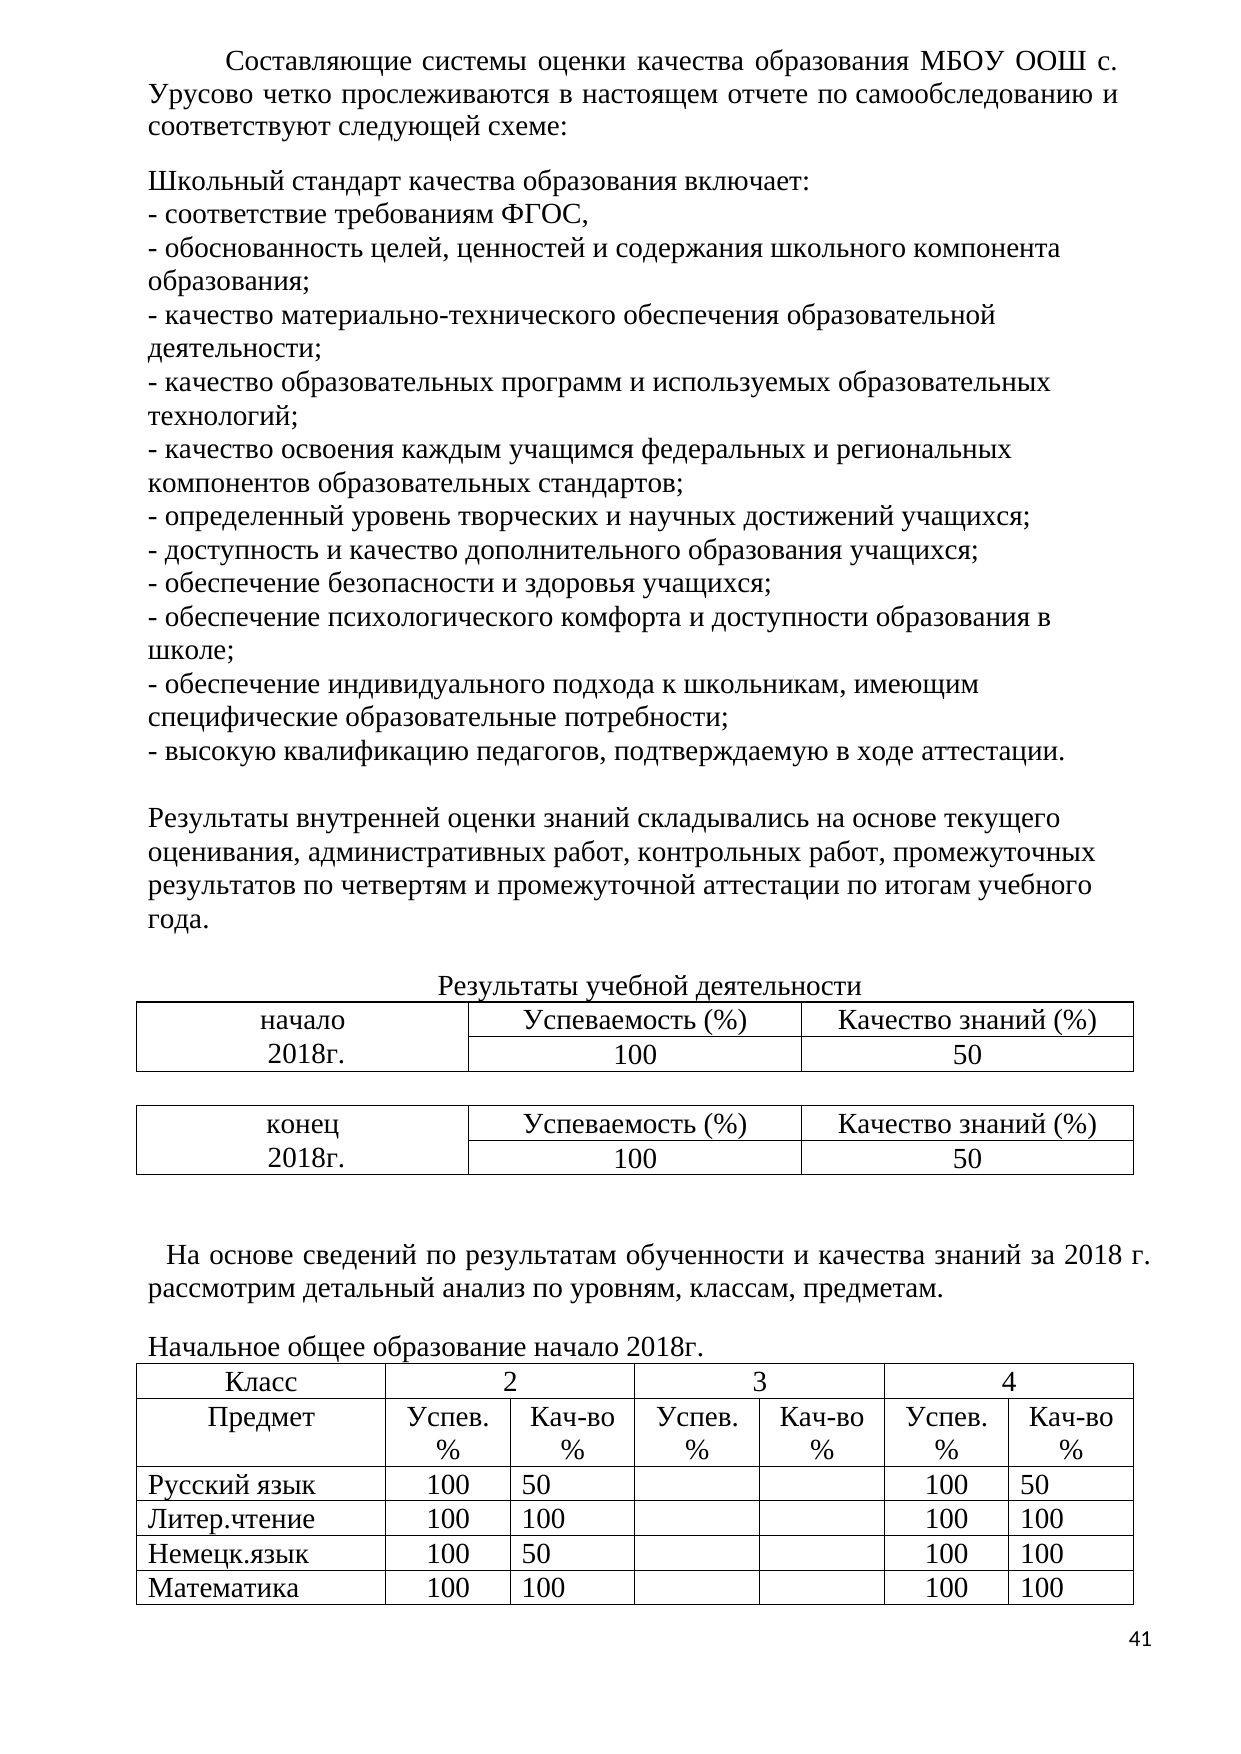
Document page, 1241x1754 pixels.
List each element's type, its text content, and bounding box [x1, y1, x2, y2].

table_cell [748, 1501, 759, 1535]
table_cell [635, 1536, 646, 1569]
table_cell [760, 1536, 884, 1569]
text Результаты внутренней оценки знаний складывались на основе текущего оценивания, административных работ, контрольных работ, промежуточных результатов по четвертям и промежуточной аттестации по итогам учебного года. [148, 800, 1152, 934]
text - качество образовательных программ и используемых образовательных технологий; [148, 364, 1146, 431]
text Начальное общее образование начало 2018г. [148, 1329, 1152, 1363]
text Результаты учебной деятельности [148, 968, 1152, 1001]
table_cell [760, 1501, 884, 1535]
table_header Качество знаний (%) [802, 1106, 1133, 1140]
table_cell 50 [1009, 1467, 1133, 1500]
table_cell 100 [1009, 1536, 1133, 1569]
text - высокую квалификацию педагогов, подтверждаемую в ходе аттестации. [148, 733, 1146, 767]
table_cell 100 [469, 1141, 801, 1174]
table_cell 50 [802, 1037, 1133, 1071]
table_cell 100 [469, 1037, 801, 1071]
table_cell 50 [511, 1467, 634, 1500]
table_cell [635, 1571, 646, 1604]
text - соответствие требованиям ФГОС, [148, 196, 1146, 230]
table_cell 100 [511, 1571, 634, 1604]
table_cell 50 [802, 1141, 1133, 1174]
text На основе сведений по результатам обученности и качества знаний за 2018 г. рассмотрим детальный анализ по уровням, классам, предметам. [148, 1237, 1152, 1304]
text Школьный стандарт качества образования включает: [148, 163, 1146, 196]
table_cell Предмет [137, 1399, 385, 1466]
table_header начало 2018г. [137, 1003, 468, 1071]
table_header Успеваемость (%) [469, 1003, 801, 1036]
text - обеспечение индивидуального подхода к школьникам, имеющим специфические образовательные потребности; [148, 666, 1146, 733]
table_cell [748, 1571, 759, 1604]
table_cell [748, 1467, 759, 1500]
text - качество освоения каждым учащимся федеральных и региональных компонентов образовательных стандартов; [148, 431, 1146, 498]
table_cell [760, 1571, 884, 1604]
text - определенный уровень творческих и научных достижений учащихся; [148, 498, 1146, 532]
table_cell 100 [1009, 1501, 1133, 1535]
table_cell [748, 1536, 759, 1569]
table_header конец 2018г. [137, 1106, 468, 1174]
table_cell 100 [511, 1501, 634, 1535]
table_cell [635, 1501, 646, 1535]
text - качество материально-технического обеспечения образовательной деятельности; [148, 297, 1146, 364]
text - обоснованность целей, ценностей и содержания школьного компонента образования; [148, 230, 1146, 297]
text - обеспечение психологического комфорта и доступности образования в школе; [148, 599, 1146, 666]
text - доступность и качество дополнительного образования учащихся; [148, 532, 1146, 565]
text - обеспечение безопасности и здоровья учащихся; [148, 565, 1146, 599]
table_cell [635, 1467, 646, 1500]
table_cell [760, 1467, 884, 1500]
table_header Качество знаний (%) [802, 1003, 1133, 1036]
table_header Успеваемость (%) [469, 1106, 801, 1140]
table_cell 50 [511, 1536, 634, 1569]
table_cell 100 [1009, 1571, 1133, 1604]
text Составляющие системы оценки качества образования МБОУ ООШ с. Урусово четко прослеживаются в настоящем отчете по самообследованию и соответствуют следующей схеме: [31, 44, 1118, 142]
